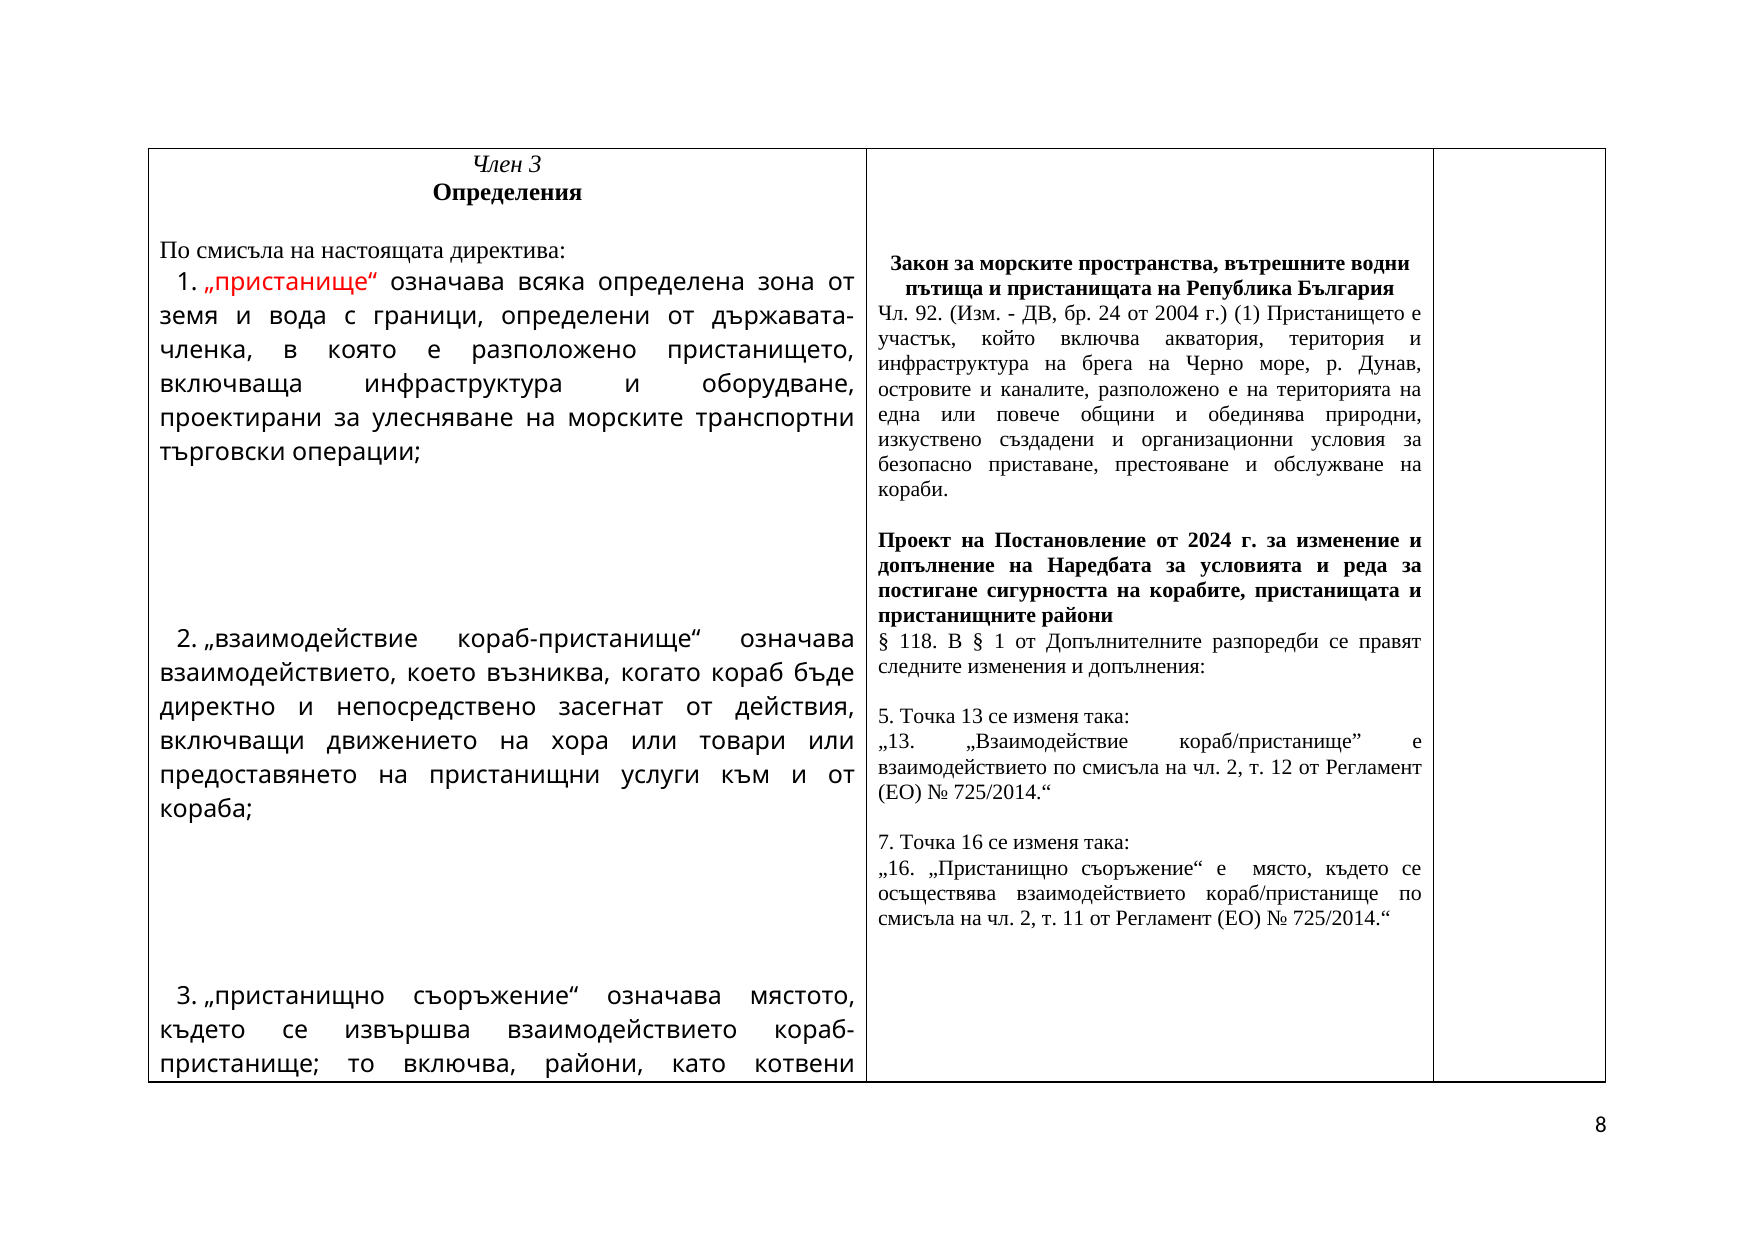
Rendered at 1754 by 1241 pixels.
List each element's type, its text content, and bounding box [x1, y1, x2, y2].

table_cell [1434, 149, 1605, 1081]
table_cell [867, 149, 1433, 1081]
